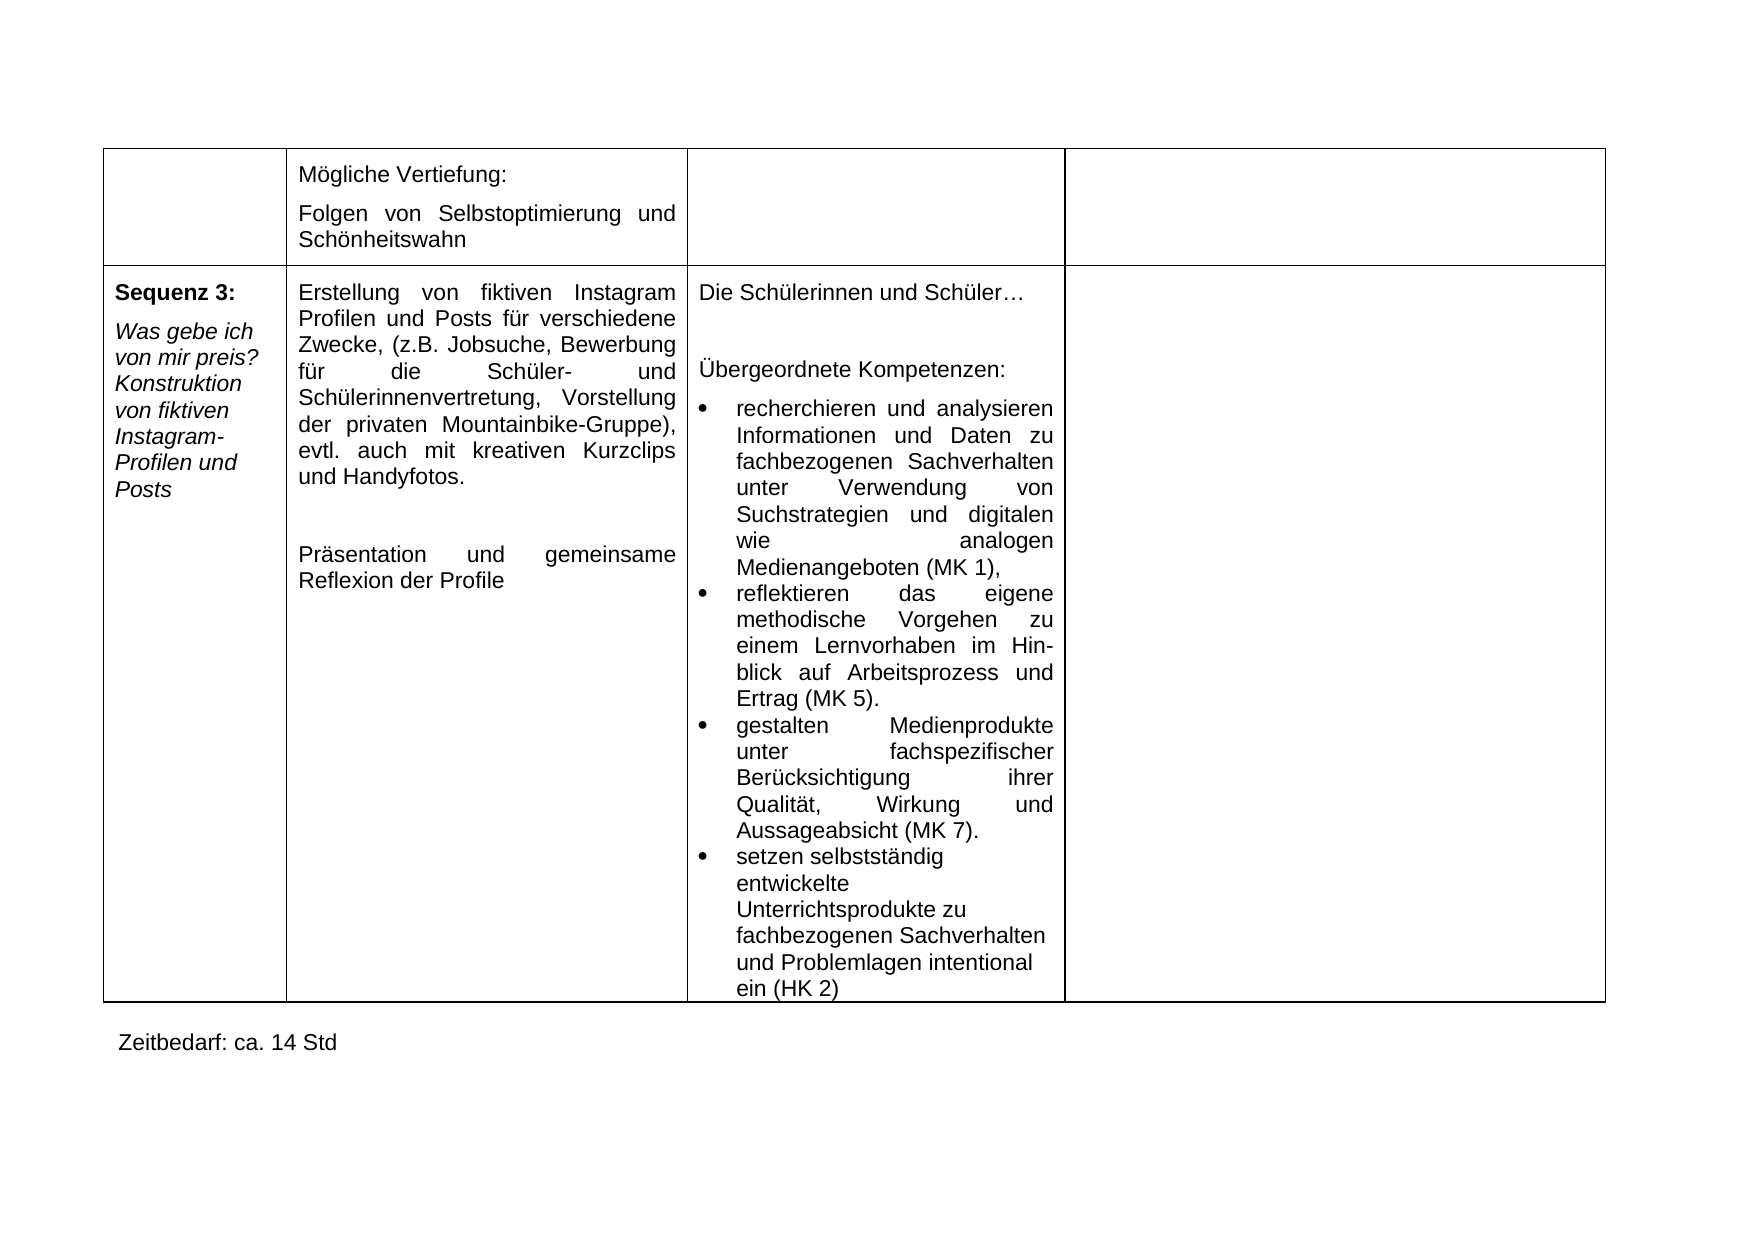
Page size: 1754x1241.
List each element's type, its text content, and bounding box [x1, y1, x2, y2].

table_cell Erstellung von fiktiven Instagram Profilen und Posts für verschiedene Zwecke, (z.B. Jobsuche, Bewerbung für die Schüler- und Schülerinnenvertretung, Vorstellung der privaten Mountainbike-Gruppe), evtl. auch mit kreativen Kurzclips und Handyfotos. Präsentation und gemeinsame Reflexion der Profile [287, 266, 687, 1001]
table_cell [104, 149, 286, 265]
table_cell Die Schülerinnen und Schüler… Übergeordnete Kompetenzen: recherchieren und analysieren Informationen und Daten zu fachbezogenen Sachverhalten unter Verwendung von Suchstrategien und digitalen wie analogen Medienangeboten (MK 1), reflektieren das eigene methodische Vorgehen zu einem Lernvorhaben im Hin-blick auf Arbeitsprozess und Ertrag (MK 5). gestalten Medienprodukte unter fachspezifischer Berücksichtigung ihrer Qualität, Wirkung und Aussageabsicht (MK 7). setzen selbstständig entwickelte Unterrichtsprodukte zu fachbezogenen Sachverhalten und Problemlagen intentional ein (HK 2) [688, 266, 1064, 1001]
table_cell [688, 149, 1064, 265]
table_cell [287, 149, 687, 265]
table_cell Sequenz 3: Was gebe ich von mir preis? Konstruktion von fiktiven Instagram-Profilen und Posts [104, 266, 286, 1001]
table_cell [1066, 266, 1605, 1001]
table_cell [1066, 149, 1605, 265]
text Zeitbedarf: ca. 14 Std [118, 1029, 1606, 1055]
